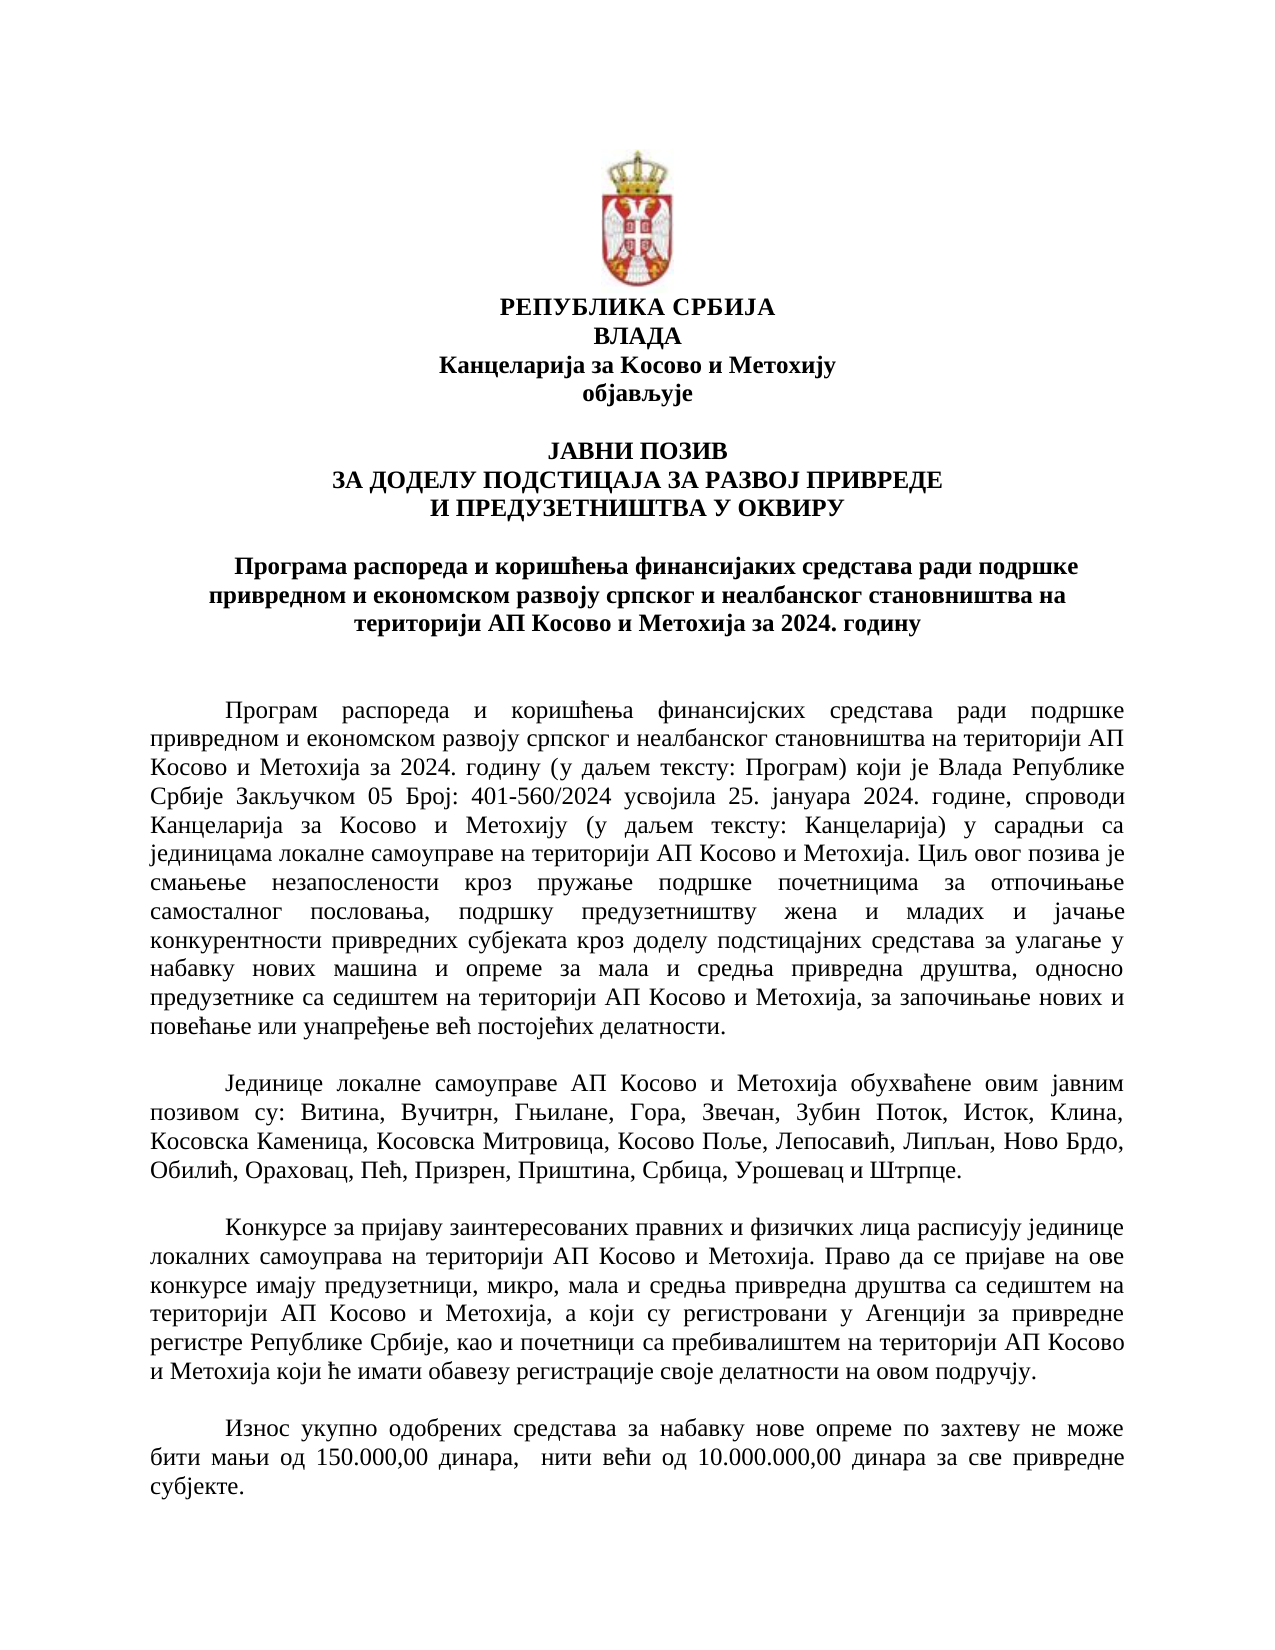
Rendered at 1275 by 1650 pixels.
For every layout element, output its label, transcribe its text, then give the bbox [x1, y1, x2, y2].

text објављује [150, 378, 1125, 407]
text Програма распореда и коришћења финансијаких средстава ради подршке привредном и економском развоју српског и неалбанског становништва на територији АП Косово и Метохија за 2024. годину [150, 551, 1125, 637]
text Конкурсе за пријаву заинтересованих правних и физичких лица расписују јединице локалних самоуправа на територији АП Косово и Метохија. Право да се пријаве на ове конкурсе имају предузетници, микро, мала и средња привредна друштва са седиштем на територији АП Косово и Метохија, а који су регистровани у Агенцији за привредне регистре Републике Србије, као и почетници са пребивалиштем на територији АП Косово и Метохија који ће имати обавезу регистрације своје делатности на овом подручју. [150, 1212, 1125, 1385]
picture [601, 149, 674, 293]
text Јединице локалне самоуправе АП Косово и Метохија обухваћене овим јавним позивом су: Витина, Вучитрн, Гњилане, Гора, Звечан, Зубин Поток, Исток, Клина, Косовска Каменица, Косовска Митровица, Косово Поље, Лепосавић, Липљан, Ново Брдо, Обилић, Ораховац, Пећ, Призрен, Приштина, Србица, Урошевац и Штрпце. [150, 1068, 1125, 1183]
table_header РЕПУБЛИКА СРБИЈА [382, 150, 893, 321]
text И ПРЕДУЗЕТНИШТВА У ОКВИРУ [150, 493, 1125, 522]
text Износ укупно одобрених средстава за набавку нове опреме по захтеву не може бити мањи од 150.000,00 динара, нити већи од 10.000.000,00 динара за све привредне субјекте. [150, 1413, 1125, 1500]
text Програм распореда и коришћења финансијских средстава ради подршке привредном и економском развоју српског и неалбанског становништва на територији АП Косово и Метохија за 2024. годину (у даљем тексту: Програм) који је Влада Републике Србије Закључком 05 Број: 401-560/2024 усвојила 25. јануара 2024. године, спроводи Канцеларија за Косово и Метохију (у даљем тексту: Канцеларија) у сарадњи са јединицама локалне самоуправе на територији АП Косово и Метохија. Циљ овог позива је смањење незапослености кроз пружање подршке почетницима за отпочињање самосталног пословања, подршку предузетништву жена и младих и јачање конкурентности привредних субјеката кроз доделу подстицајних средстава за улагање у набавку нових машина и опреме за мала и средња привредна друштва, односно предузетнике са седиштем на територији АП Косово и Метохија, за започињање нових и повећање или унапређење већ постојећих делатности. [150, 695, 1125, 1040]
table_cell Канцеларија за Kосово и Mетохију [382, 350, 893, 378]
text ЈАВНИ ПОЗИВ [150, 436, 1125, 465]
table_cell ВЛАДА [382, 321, 893, 350]
text ЗА ДОДЕЛУ ПОДСТИЦАЈА ЗА РАЗВОЈ ПРИВРЕДЕ [150, 465, 1125, 493]
